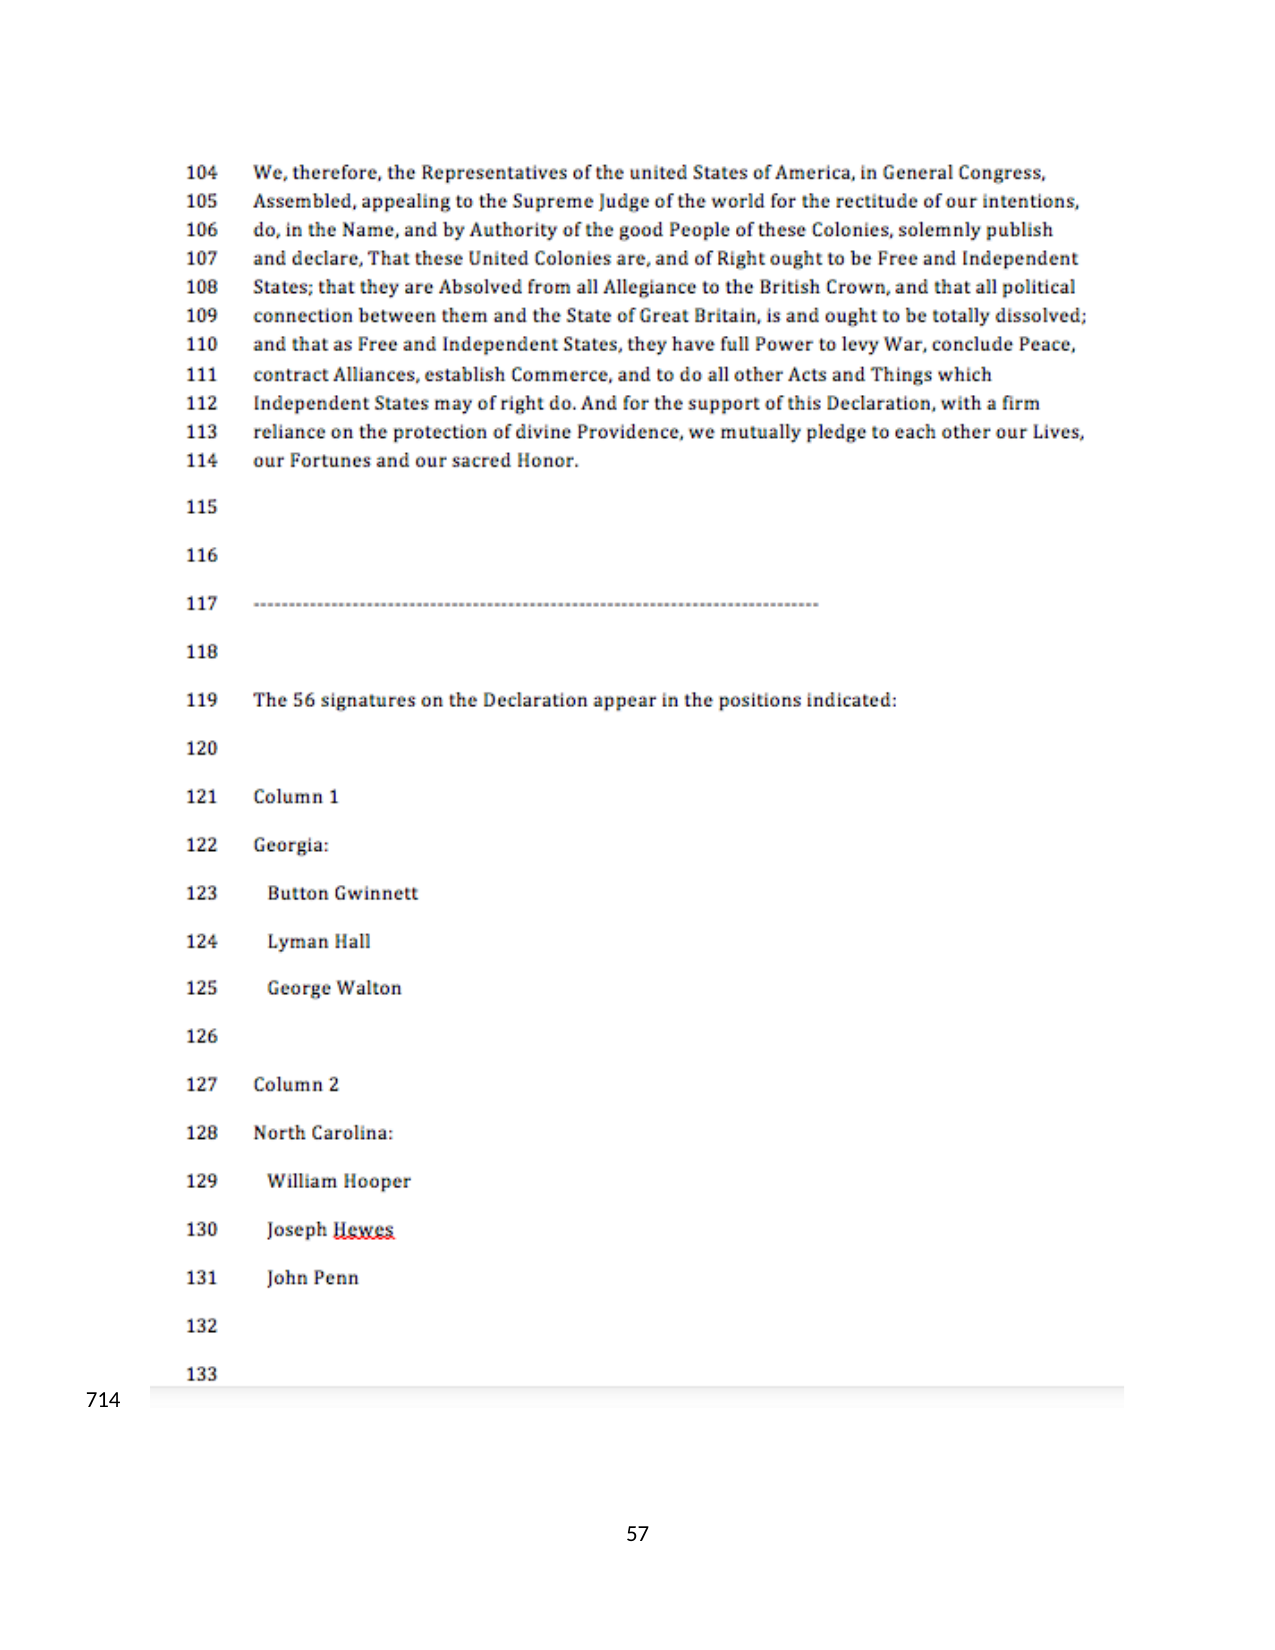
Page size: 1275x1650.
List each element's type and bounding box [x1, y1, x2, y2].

picture [150, 150, 1125, 1408]
